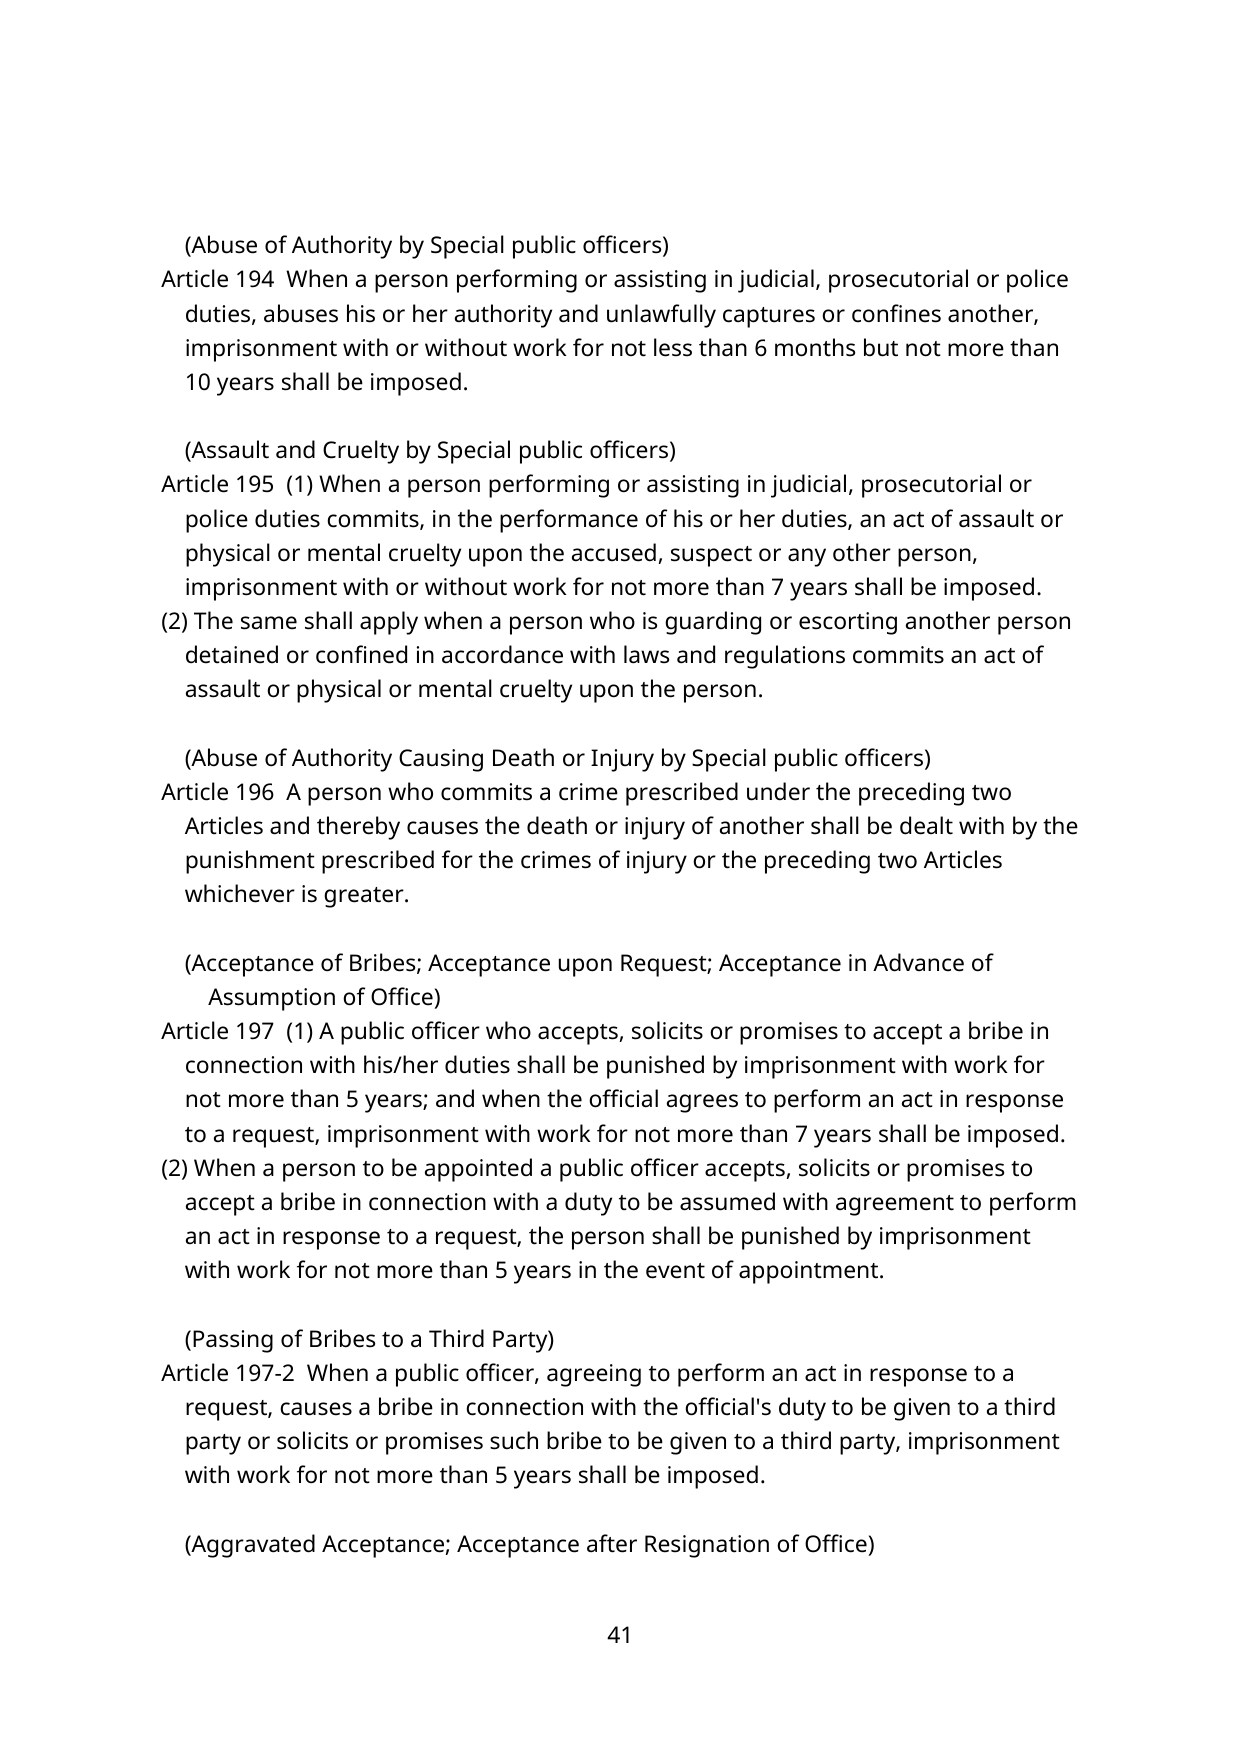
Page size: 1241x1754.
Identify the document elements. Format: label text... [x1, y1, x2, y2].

text (Abuse of Authority by Special public officers) [184, 228, 1079, 262]
text (2) The same shall apply when a person who is guarding or escorting another person detained or confined in accordance with laws and regulations commits an act of assault or physical or mental cruelty upon the person. [161, 604, 1079, 706]
text Article 197-2 When a public officer, agreeing to perform an act in response to a request, causes a bribe in connection with the official's duty to be given to a third party or solicits or promises such bribe to be given to a third party, imprisonment with work for not more than 5 years shall be imposed. [161, 1355, 1079, 1492]
text (Acceptance of Bribes; Acceptance upon Request; Acceptance in Advance of Assumption of Office) [184, 945, 1079, 1014]
text (Abuse of Authority Causing Death or Injury by Special public officers) [184, 740, 1079, 774]
text Article 196 A person who commits a crime prescribed under the preceding two Articles and thereby causes the death or injury of another shall be dealt with by the punishment prescribed for the crimes of injury or the preceding two Articles whichever is greater. [161, 774, 1079, 911]
text (Aggravated Acceptance; Acceptance after Resignation of Office) [184, 1526, 1079, 1560]
text Article 194 When a person performing or assisting in judicial, prosecutorial or police duties, abuses his or her authority and unlawfully captures or confines another, imprisonment with or without work for not less than 6 months but not more than 10 years shall be imposed. [161, 262, 1079, 399]
text (Passing of Bribes to a Third Party) [184, 1321, 1079, 1355]
text (2) When a person to be appointed a public officer accepts, solicits or promises to accept a bribe in connection with a duty to be assumed with agreement to perform an act in response to a request, the person shall be punished by imprisonment with work for not more than 5 years in the event of appointment. [161, 1150, 1079, 1287]
text Article 195 (1) When a person performing or assisting in judicial, prosecutorial or police duties commits, in the performance of his or her duties, an act of assault or physical or mental cruelty upon the accused, suspect or any other person, imprisonment with or without work for not more than 7 years shall be imposed. [161, 467, 1079, 604]
text (Assault and Cruelty by Special public officers) [184, 433, 1079, 467]
text Article 197 (1) A public officer who accepts, solicits or promises to accept a bribe in connection with his/her duties shall be punished by imprisonment with work for not more than 5 years; and when the official agrees to perform an act in response to a request, imprisonment with work for not more than 7 years shall be imposed. [161, 1014, 1079, 1150]
